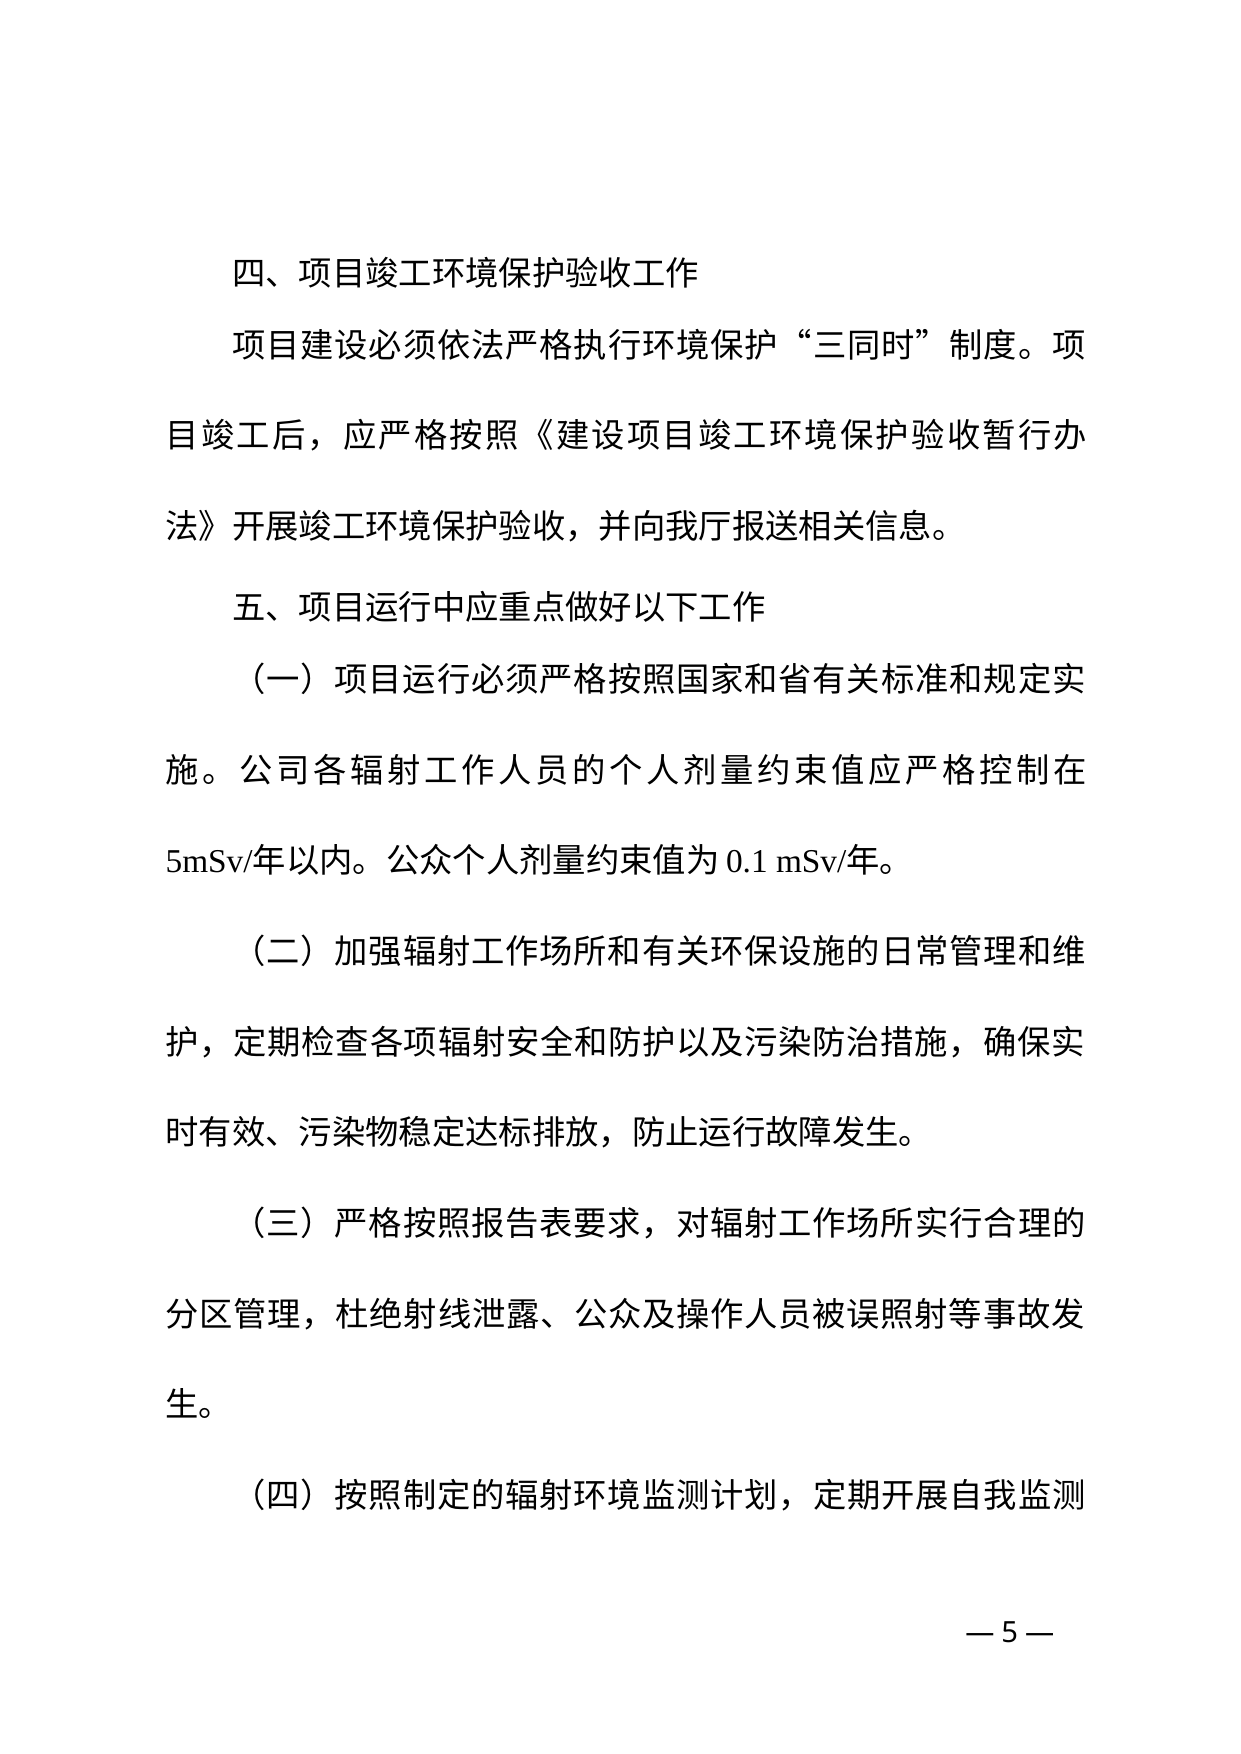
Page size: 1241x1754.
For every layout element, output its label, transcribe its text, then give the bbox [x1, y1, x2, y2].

text （一）项目运行必须严格按照国家和省有关标准和规定实施。公司各辐射工作人员的个人剂量约束值应严格控制在5mSv/年以内。公众个人剂量约束值为0.1 mSv/年。 [165, 632, 1087, 904]
text 五、项目运行中应重点做好以下工作 [165, 569, 1087, 632]
text 四、项目竣工环境保护验收工作 [165, 235, 1087, 297]
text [165, 1447, 1087, 1538]
text （二）加强辐射工作场所和有关环保设施的日常管理和维护，定期检查各项辐射安全和防护以及污染防治措施，确保实时有效、污染物稳定达标排放，防止运行故障发生。 [165, 904, 1087, 1176]
text 项目建设必须依法严格执行环境保护“三同时”制度。项目竣工后，应严格按照《建设项目竣工环境保护验收暂行办法》开展竣工环境保护验收，并向我厅报送相关信息。 [165, 297, 1087, 569]
text （三）严格按照报告表要求，对辐射工作场所实行合理的分区管理，杜绝射线泄露、公众及操作人员被误照射等事故发生。 [165, 1176, 1087, 1447]
